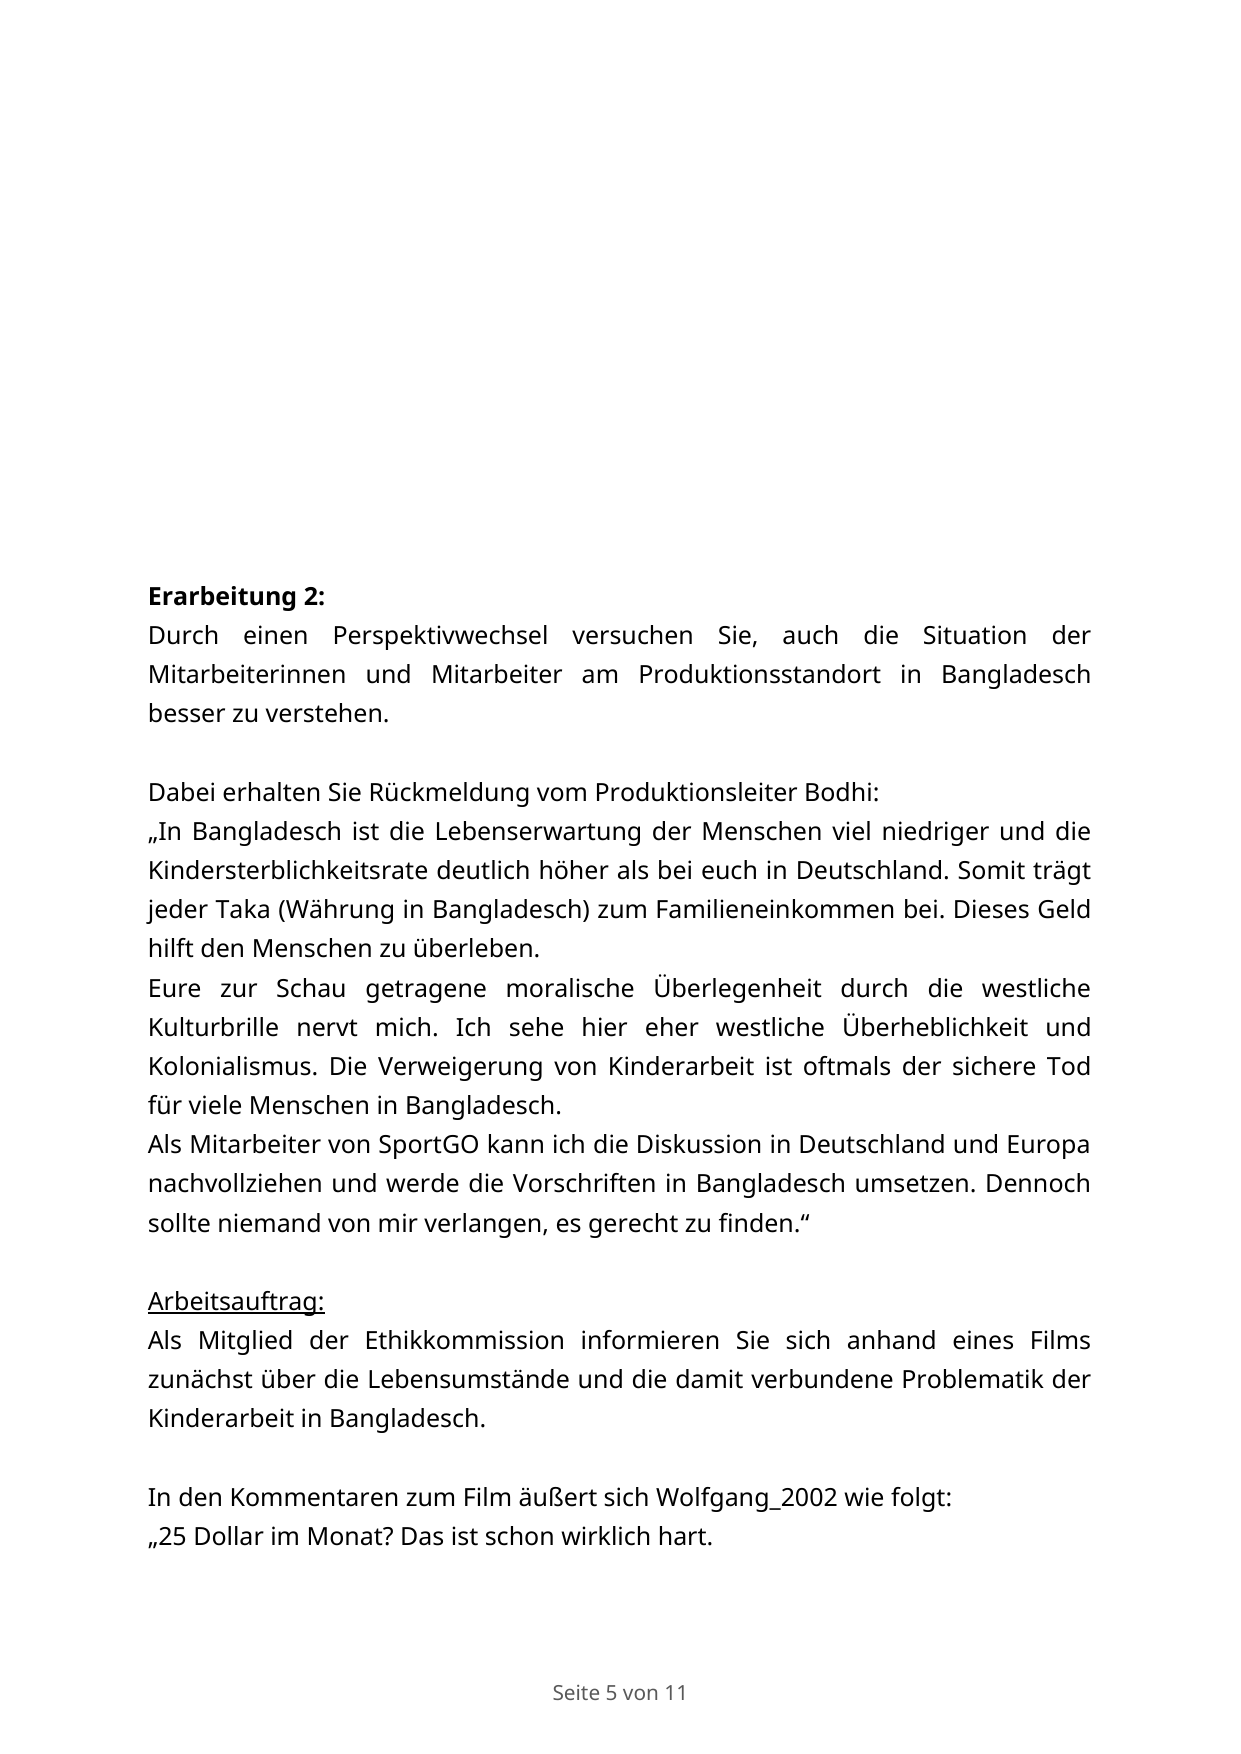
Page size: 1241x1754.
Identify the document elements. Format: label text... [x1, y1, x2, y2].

text Als Mitarbeiter von SportGO kann ich die Diskussion in Deutschland und Europa nachvollziehen und werde die Vorschriften in Bangladesch umsetzen. Dennoch sollte niemand von mir verlangen, es gerecht zu finden.“ [148, 1127, 1092, 1239]
text Als Mitglied der Ethikkommission informieren Sie sich anhand eines Films zunächst über die Lebensumstände und die damit verbundene Problematik der Kinderarbeit in Bangladesch. [148, 1323, 1092, 1435]
text Dabei erhalten Sie Rückmeldung vom Produktionsleiter Bodhi: [148, 774, 1092, 808]
text In den Kommentaren zum Film äußert sich Wolfgang_2002 wie folgt: [148, 1479, 1092, 1513]
text „25 Dollar im Monat? Das ist schon wirklich hart. [148, 1518, 1092, 1553]
text Eure zur Schau getragene moralische Überlegenheit durch die westliche Kulturbrille nervt mich. Ich sehe hier eher westliche Überheblichkeit und Kolonialismus. Die Verweigerung von Kinderarbeit ist oftmals der sichere Tod für viele Menschen in Bangladesch. [148, 970, 1092, 1122]
text Arbeitsauftrag: [148, 1283, 1092, 1318]
text Erarbeitung 2: [148, 578, 1092, 613]
text „In Bangladesch ist die Lebenserwartung der Menschen viel niedriger und die Kindersterblichkeitsrate deutlich höher als bei euch in Deutschland. Somit trägt jeder Taka (Währung in Bangladesch) zum Familieneinkommen bei. Dieses Geld hilft den Menschen zu überleben. [148, 813, 1092, 965]
text Durch einen Perspektivwechsel versuchen Sie, auch die Situation der Mitarbeiterinnen und Mitarbeiter am Produktionsstandort in Bangladesch besser zu verstehen. [148, 618, 1092, 730]
